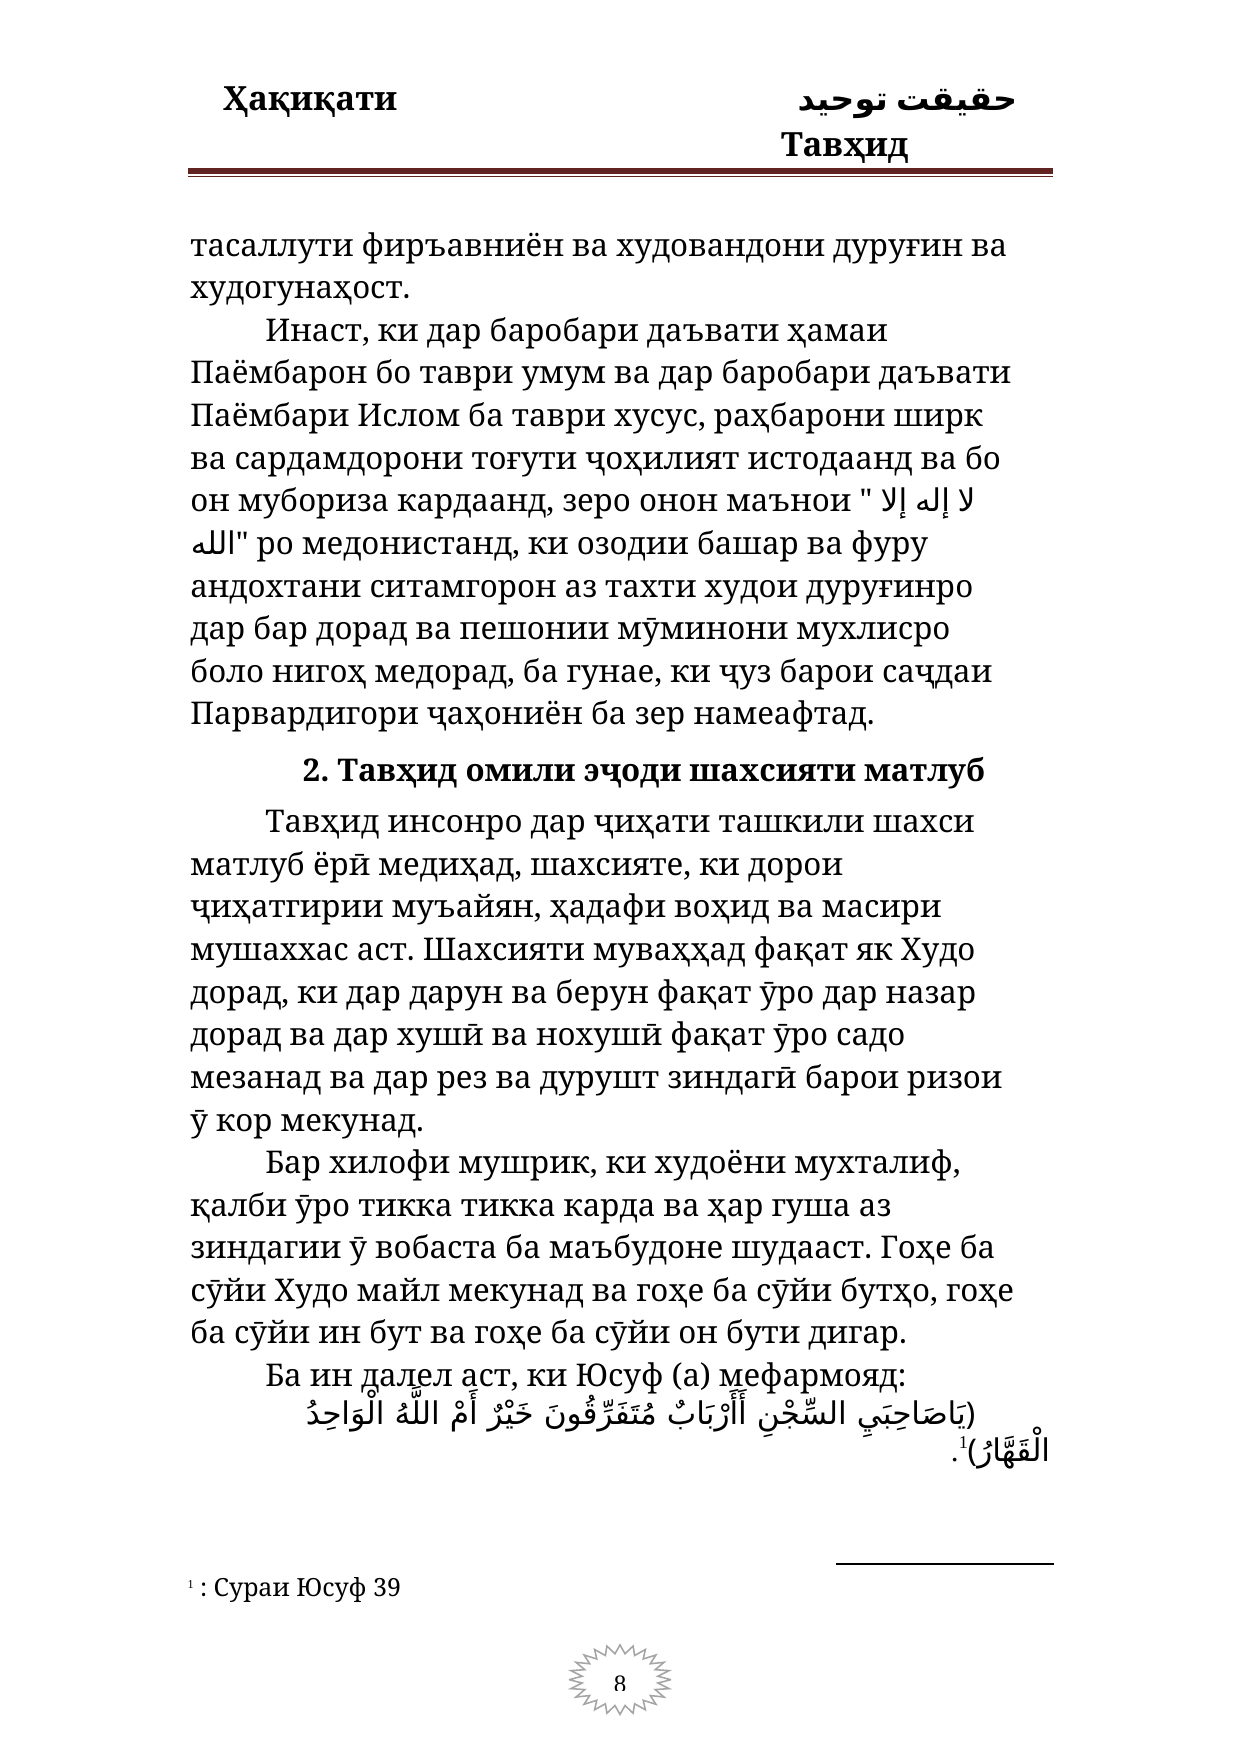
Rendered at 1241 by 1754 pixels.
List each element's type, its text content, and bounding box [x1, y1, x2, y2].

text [190, 223, 1015, 308]
text Ба ин далел аст, ки Юсуф (а) мефармояд: [190, 1353, 1015, 1396]
text Тавҳид инсонро дар ҷиҳати ташкили шахси матлуб ёрӣ медиҳад, шахсияте, ки дорои ҷиҳатгирии муъайян, ҳадафи воҳид ва масири мушаххас аст. Шахсияти муваҳҳад фақат як Худо дорад, ки дар дарун ва берун фақат ӯро дар назар дорад ва дар хушӣ ва нохушӣ фақат ӯро садо мезанад ва дар рез ва дурушт зиндагӣ барои ризои ӯ кор мекунад. [190, 799, 1015, 1140]
text ﴿يَاصَاحِبَيِ السِّجْنِ أَأَرْبَابٌ مُتَفَرِّقُونَ خَيْرٌ أَمْ اللَّهُ الْوَاحِدُ الْقَهَّارُ﴾. [225, 1396, 1050, 1468]
text Инаст, ки дар баробари даъвати ҳамаи Паёмбарон бо таври умум ва дар баробари даъвати Паёмбари Ислом ба таври хусус, раҳбарони ширк ва сардамдорони тоғути ҷоҳилият истодаанд ва бо он мубориза кардаанд, зеро онон маънои "لا إله إلا الله" ро медонистанд, ки озодии башар ва фуру андохтани ситамгорон аз тахти худои дуруғинро дар бар дорад ва пешонии мӯминони мухлисро боло нигоҳ медорад, ба гунае, ки ҷуз барои саҷдаи Парвардигори ҷаҳониён ба зер намеафтад. [190, 308, 1015, 734]
text Бар хилофи мушрик, ки худоёни мухталиф, қалби ӯро тикка тикка карда ва ҳар гуша аз зиндагии ӯ вобаста ба маъбудоне шудааст. Гоҳе ба сӯйи Худо майл мекунад ва гоҳе ба сӯйи бутҳо, гоҳе ба сӯйи ин бут ва гоҳе ба сӯйи он бути дигар. [190, 1140, 1015, 1353]
list Тавҳид омили эҷоди шахсияти матлуб [228, 748, 1015, 791]
